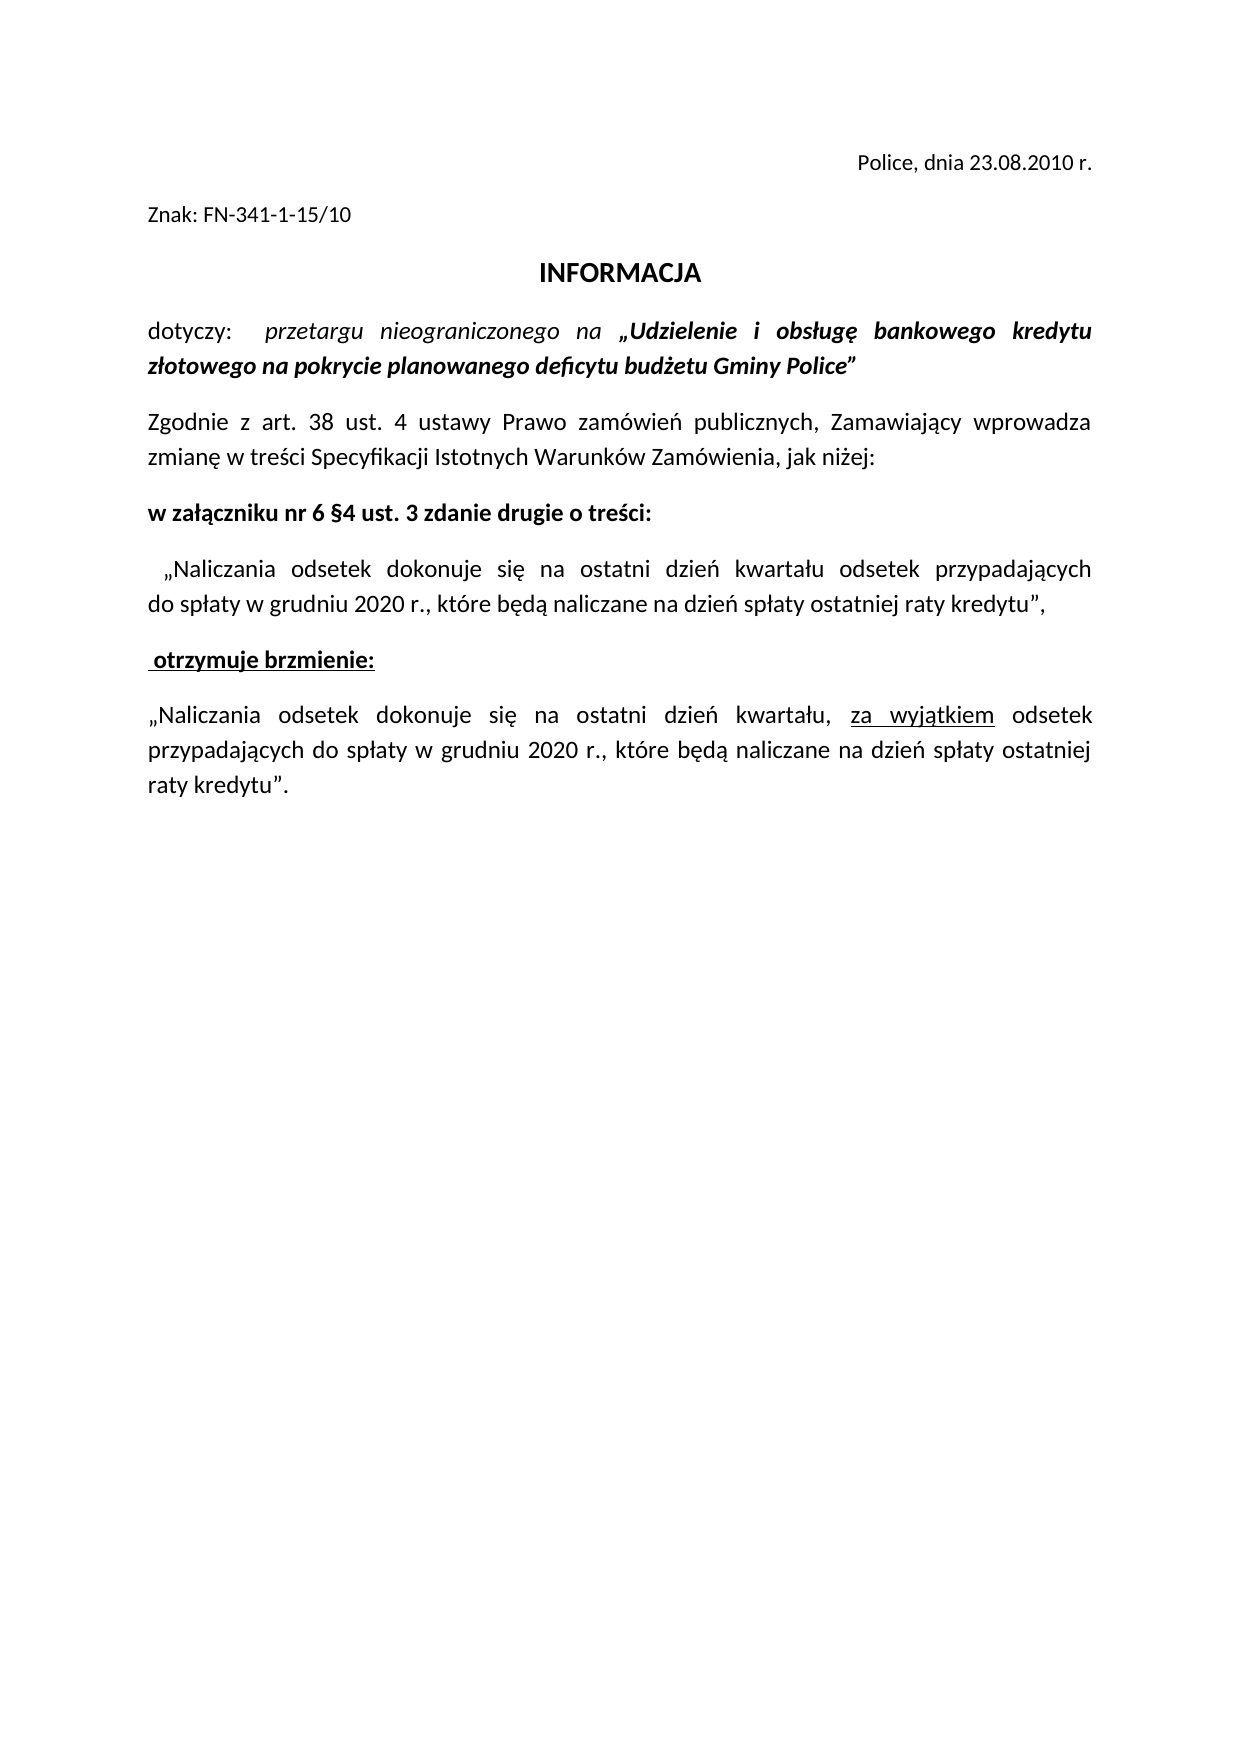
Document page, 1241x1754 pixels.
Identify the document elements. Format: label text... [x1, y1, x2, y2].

text dotyczy: przetargu nieograniczonego na „Udzielenie i obsługę bankowego kredytu złotowego na pokrycie planowanego deficytu budżetu Gminy Police” [148, 315, 1093, 381]
text „Naliczania odsetek dokonuje się na ostatni dzień kwartału, za wyjątkiem odsetek przypadających do spłaty w grudniu 2020 r., które będą naliczane na dzień spłaty ostatniej raty kredytu”. [148, 699, 1093, 800]
text Police, dnia 23.08.2010 r. [148, 148, 1093, 176]
text otrzymuje brzmienie: [148, 644, 1093, 674]
text INFORMACJA [148, 254, 1093, 289]
text „Naliczania odsetek dokonuje się na ostatni dzień kwartału odsetek przypadających do spłaty w grudniu 2020 r., które będą naliczane na dzień spłaty ostatniej raty kredytu”, [148, 553, 1093, 618]
text w załączniku nr 6 §4 ust. 3 zdanie drugie o treści: [148, 497, 1093, 528]
text Zgodnie z art. 38 ust. 4 ustawy Prawo zamówień publicznych, Zamawiający wprowadza zmianę w treści Specyfikacji Istotnych Warunków Zamówienia, jak niżej: [148, 406, 1093, 472]
text Znak: FN-341-1-15/10 [148, 201, 1093, 229]
